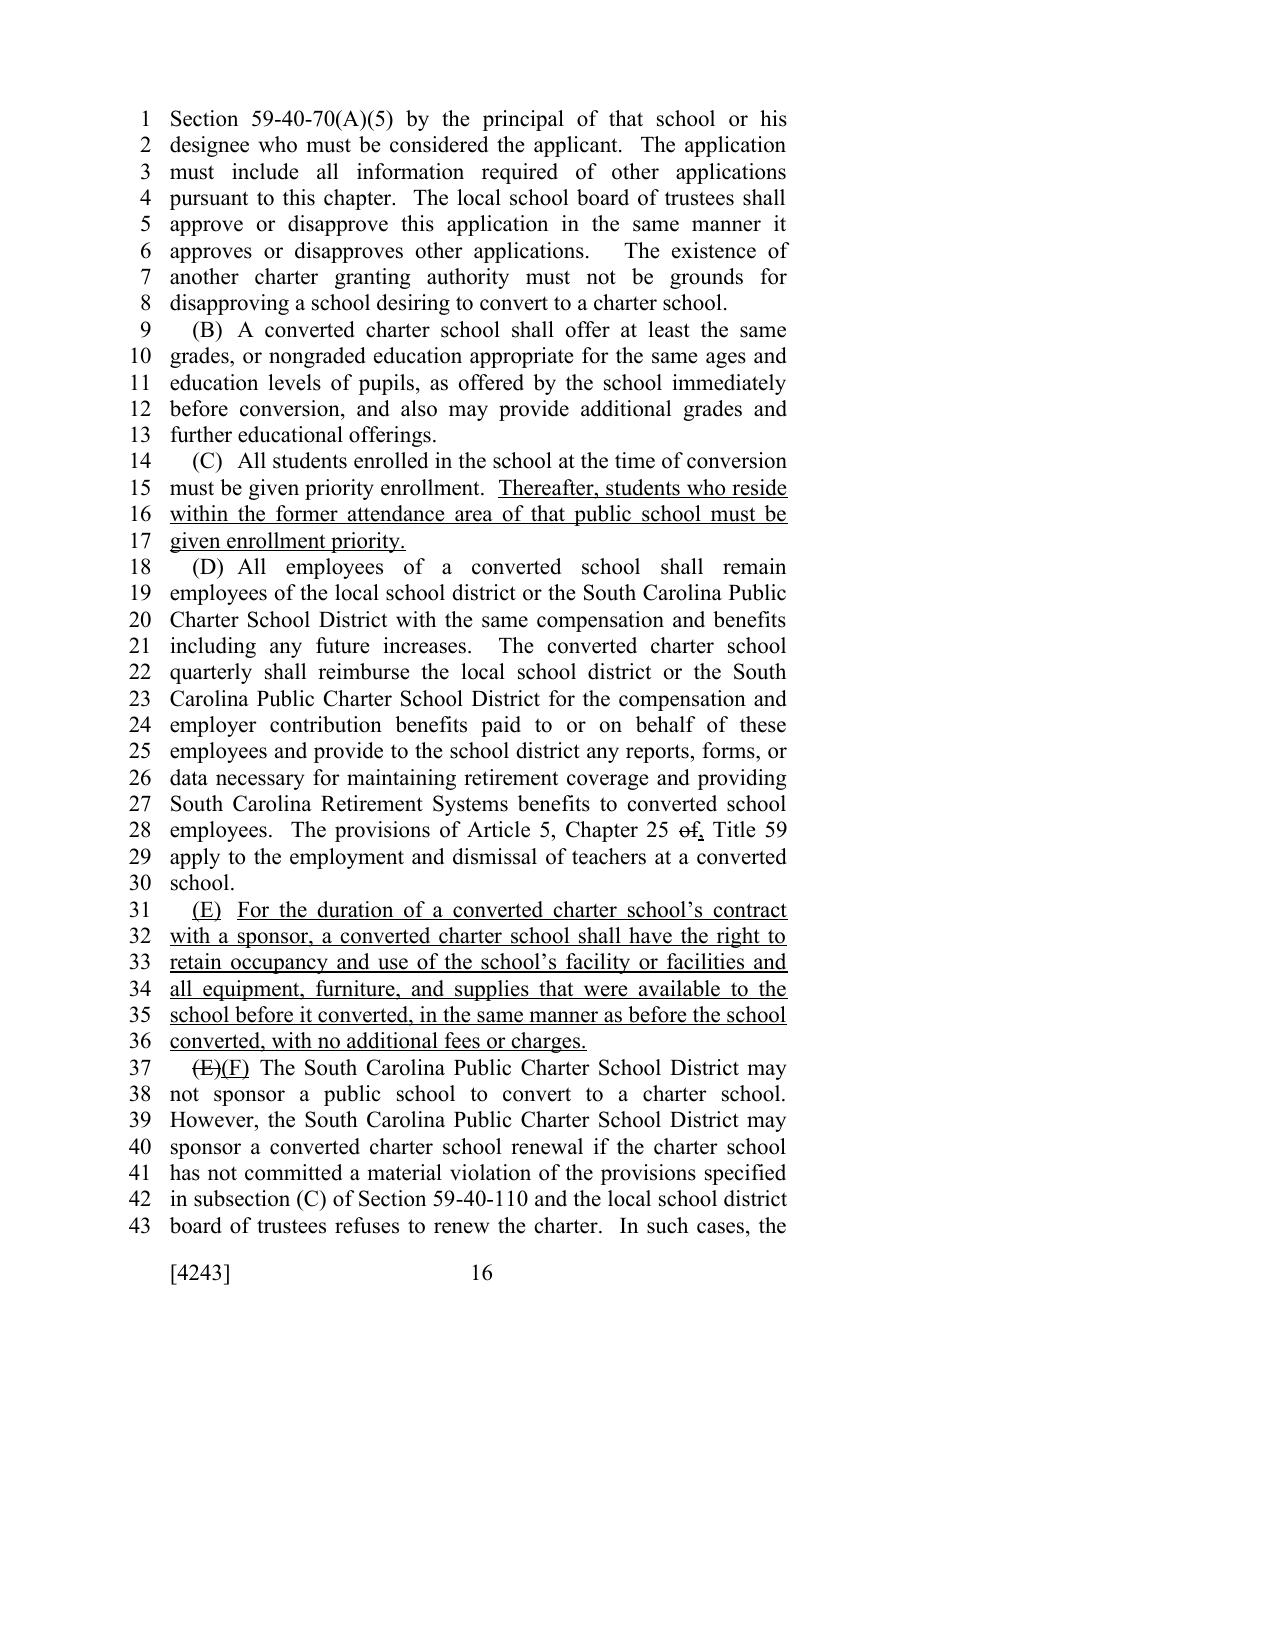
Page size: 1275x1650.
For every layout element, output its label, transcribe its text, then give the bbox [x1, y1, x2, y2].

text (B) A converted charter school shall offer at least the same grades, or nongraded education appropriate for the same ages and education levels of pupils, as offered by the school immediately before conversion, and also may provide additional grades and further educational offerings. [169, 316, 787, 448]
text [169, 105, 787, 316]
text (C) All students enrolled in the school at the time of conversion must be given priority enrollment. Thereafter, students who reside within the former attendance area of that public school must be given enrollment priority. [169, 524, 787, 553]
text (C) All students enrolled in the school at the time of conversion must be given priority enrollment. Thereafter, students who reside within the former attendance area of that public school must be given enrollment priority. [169, 448, 787, 523]
text (D) All employees of a converted school shall remain employees of the local school district or the South Carolina Public Charter School District with the same compensation and benefits including any future increases. The converted charter school quarterly shall reimburse the local school district or the South Carolina Public Charter School District for the compensation and employer contribution benefits paid to or on behalf of these employees and provide to the school district any reports, forms, or data necessary for maintaining retirement coverage and providing South Carolina Retirement Systems benefits to converted school employees. The provisions of Article 5, Chapter 25 of, Title 59 apply to the employment and dismissal of teachers at a converted school. [169, 553, 787, 896]
text (E) For the duration of a converted charter school’s contract with a sponsor, a converted charter school shall have the right to retain occupancy and use of the school’s facility or facilities and all equipment, furniture, and supplies that were available to the school before it converted, in the same manner as before the school converted, with no additional fees or charges. [169, 896, 787, 945]
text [169, 1054, 787, 1238]
